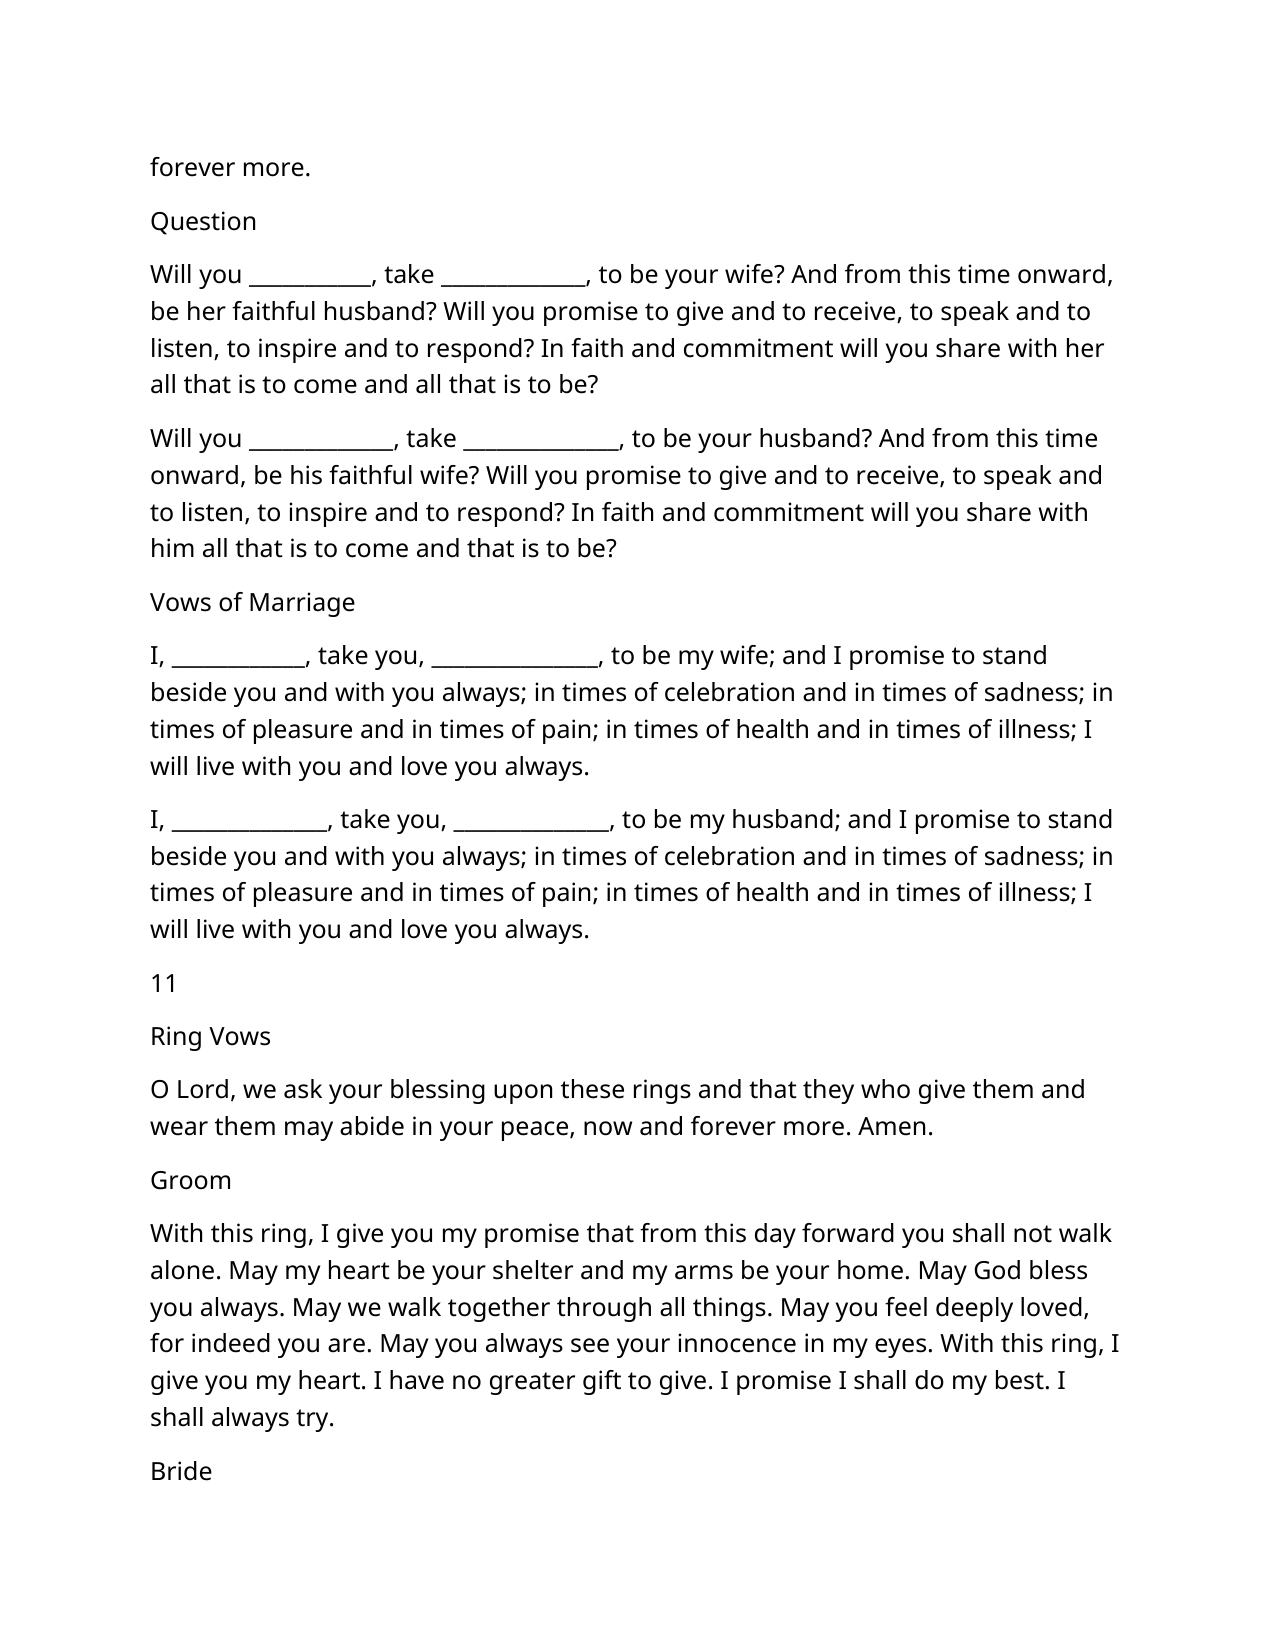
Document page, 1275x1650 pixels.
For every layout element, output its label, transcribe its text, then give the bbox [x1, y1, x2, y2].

text Groom [150, 1162, 1125, 1196]
text Bride [150, 1453, 1125, 1487]
text Ring Vows [150, 1019, 1125, 1053]
text Will you ___________, take _____________, to be your wife? And from this time onward, be her faithful husband? Will you promise to give and to receive, to speak and to listen, to inspire and to respond? In faith and commitment will you share with her all that is to come and all that is to be? [150, 257, 1125, 401]
text I, ______________, take you, ______________, to be my husband; and I promise to stand beside you and with you always; in times of celebration and in times of sadness; in times of pleasure and in times of pain; in times of health and in times of illness; I will live with you and love you always. [150, 802, 1125, 946]
text 11 [150, 965, 1125, 999]
text Question [150, 203, 1125, 237]
text With this ring, I give you my promise that from this day forward you shall not walk alone. May my heart be your shelter and my arms be your home. May God bless you always. May we walk together through all things. May you feel deeply loved, for indeed you are. May you always see your innocence in my eyes. With this ring, I give you my heart. I have no greater gift to give. I promise I shall do my best. I shall always try. [150, 1216, 1125, 1434]
text Vows of Marriage [150, 584, 1125, 618]
text Will you _____________, take ______________, to be your husband? And from this time onward, be his faithful wife? Will you promise to give and to receive, to speak and to listen, to inspire and to respond? In faith and commitment will you share with him all that is to come and that is to be? [150, 421, 1125, 565]
text I, ____________, take you, _______________, to be my wife; and I promise to stand beside you and with you always; in times of celebration and in times of sadness; in times of pleasure and in times of pain; in times of health and in times of illness; I will live with you and love you always. [150, 638, 1125, 782]
text O Lord, we ask your blessing upon these rings and that they who give them and wear them may abide in your peace, now and forever more. Amen. [150, 1072, 1125, 1143]
text forever more. [150, 150, 1125, 184]
